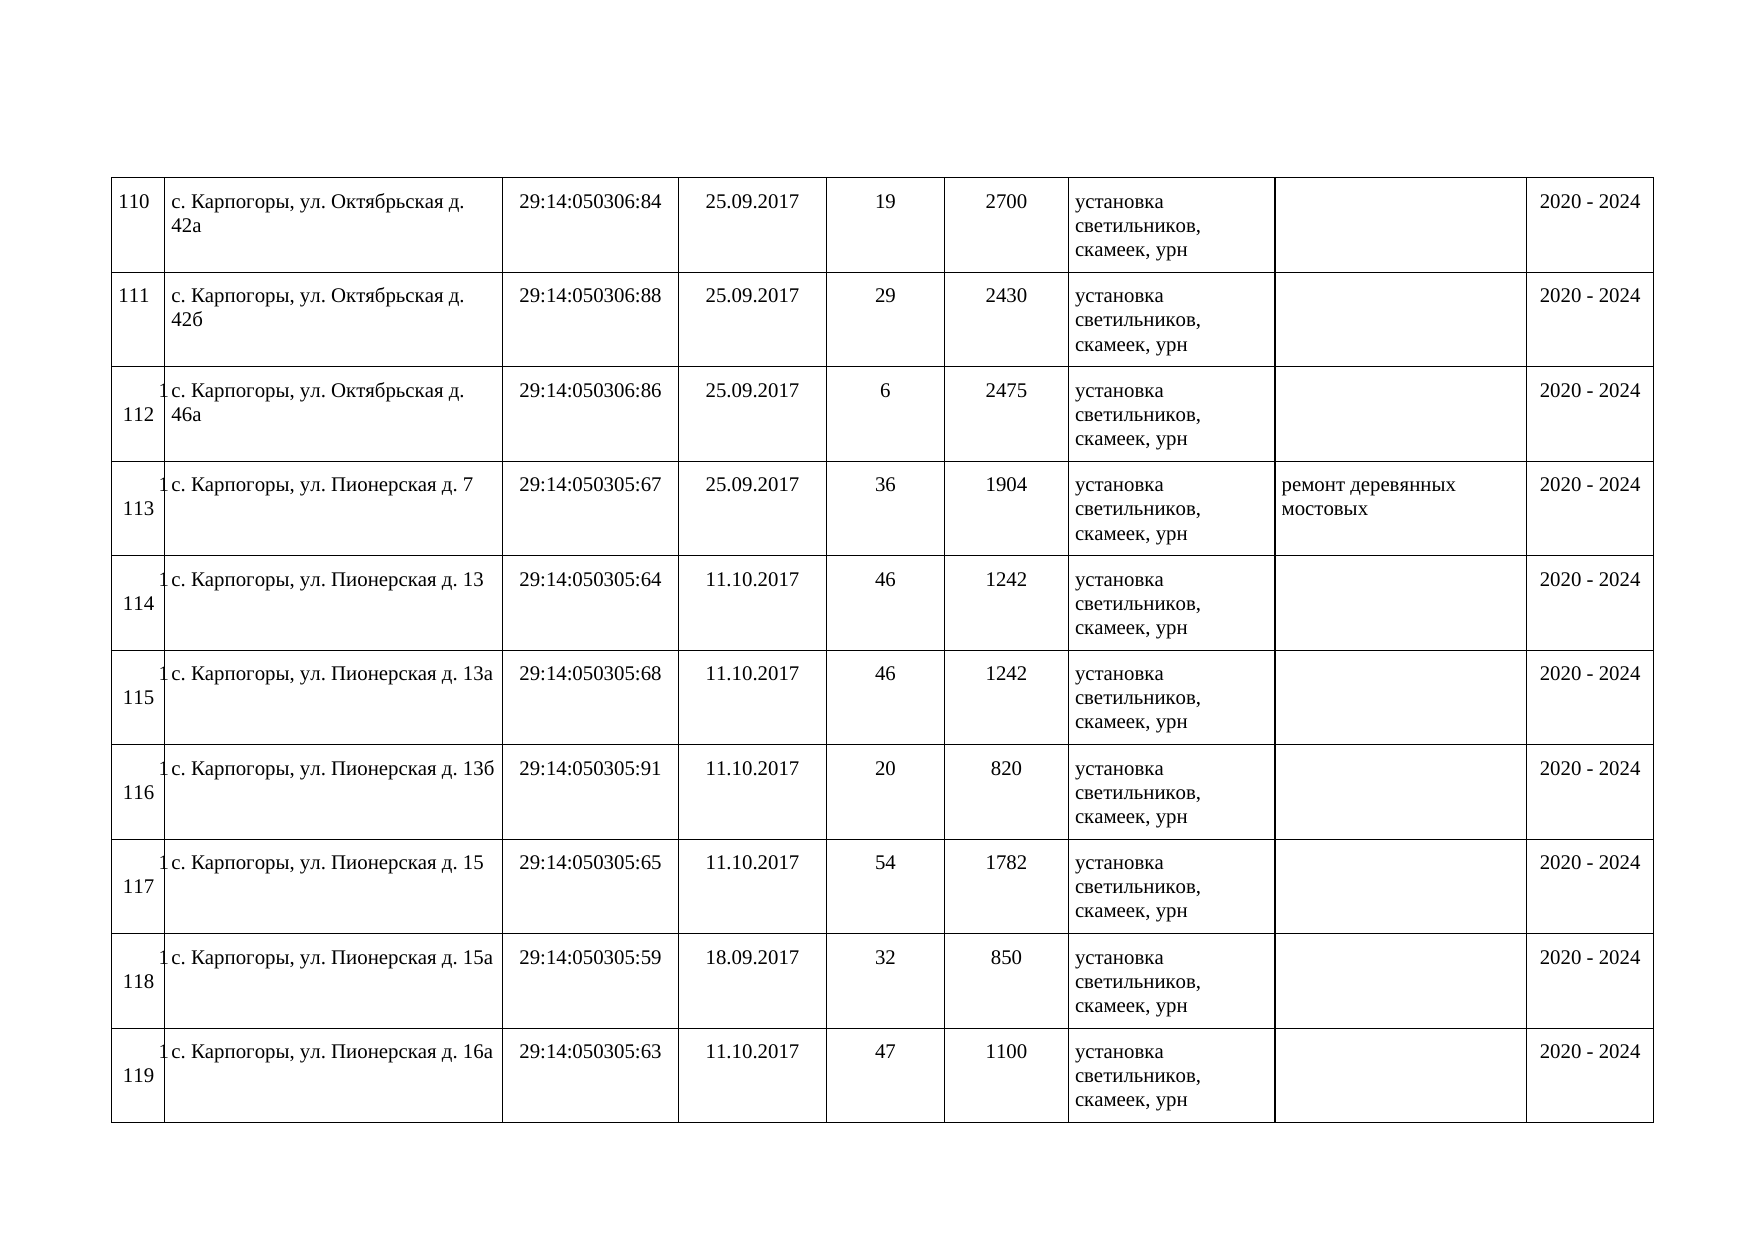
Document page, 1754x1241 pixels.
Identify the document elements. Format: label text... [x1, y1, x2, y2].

table_cell установка светильников, скамеек, урн [1069, 840, 1274, 933]
table_cell 25.09.2017 [679, 367, 826, 461]
table_cell 1116 [112, 745, 164, 838]
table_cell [1069, 1029, 1274, 1122]
table_cell с. Карпогоры, ул. Октябрьская д. 42б [165, 273, 502, 366]
table_cell 54 [827, 840, 944, 933]
table_cell 2020 - 2024 [1527, 273, 1653, 366]
table_cell 1119 [112, 1029, 164, 1122]
table_cell установка светильников, скамеек, урн [1069, 934, 1274, 1027]
table_cell ремонт деревянных мостовых [1276, 462, 1526, 555]
table_cell 1113 [112, 462, 164, 555]
table_cell 1904 [945, 462, 1068, 555]
table_cell установка светильников, скамеек, урн [1069, 745, 1274, 838]
table_cell 1112 [112, 367, 164, 461]
table_cell установка светильников, скамеек, урн [1069, 462, 1274, 555]
table_cell 29:14:050305:64 [503, 556, 678, 649]
table_cell 2700 [945, 178, 1068, 272]
table_cell 1118 [112, 934, 164, 1027]
table_cell 19 [827, 178, 944, 272]
table_cell 2020 - 2024 [1527, 1029, 1653, 1122]
table_cell 1242 [945, 651, 1068, 744]
table_cell [1276, 556, 1526, 649]
table_cell 11.10.2017 [679, 651, 826, 744]
table_cell 25.09.2017 [679, 462, 826, 555]
table_cell с. Карпогоры, ул. Пионерская д. 13а [165, 651, 502, 744]
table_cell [1069, 178, 1274, 272]
table_cell 1242 [945, 556, 1068, 649]
table_cell 1117 [112, 840, 164, 933]
table_cell установка светильников, скамеек, урн [1069, 273, 1274, 366]
table_cell 25.09.2017 [679, 178, 826, 272]
table_cell 11.10.2017 [679, 1029, 826, 1122]
table_cell [1276, 273, 1526, 366]
table_cell 29:14:050305:59 [503, 934, 678, 1027]
table_cell 47 [827, 1029, 944, 1122]
table_cell 29:14:050305:67 [503, 462, 678, 555]
table_cell 2020 - 2024 [1527, 934, 1653, 1027]
table_cell 1100 [945, 1029, 1068, 1122]
table_cell 111 [112, 273, 164, 366]
table_cell 820 [945, 745, 1068, 838]
table_cell 46 [827, 556, 944, 649]
table_cell 1114 [112, 556, 164, 649]
table_cell 2020 - 2024 [1527, 745, 1653, 838]
table_cell установка светильников, скамеек, урн [1069, 367, 1274, 461]
table_cell с. Карпогоры, ул. Пионерская д. 15 [165, 840, 502, 933]
table_cell 29 [827, 273, 944, 366]
table_cell 2475 [945, 367, 1068, 461]
table_cell [1276, 934, 1526, 1027]
table_cell с. Карпогоры, ул. Октябрьская д. 46а [165, 367, 502, 461]
table_cell [1276, 651, 1526, 744]
table_cell 6 [827, 367, 944, 461]
table_cell [1276, 367, 1526, 461]
table_cell 29:14:050306:86 [503, 367, 678, 461]
table_cell 11.10.2017 [679, 745, 826, 838]
table_cell 11.10.2017 [679, 840, 826, 933]
table_cell 2020 - 2024 [1527, 178, 1653, 272]
table_cell 29:14:050306:88 [503, 273, 678, 366]
table_cell с. Карпогоры, ул. Пионерская д. 13б [165, 745, 502, 838]
table_cell 29:14:050305:63 [503, 1029, 678, 1122]
table_cell 2020 - 2024 [1527, 367, 1653, 461]
table_cell 1782 [945, 840, 1068, 933]
table_cell 2020 - 2024 [1527, 556, 1653, 649]
table_cell [1276, 840, 1526, 933]
table_cell 29:14:050305:91 [503, 745, 678, 838]
table_cell 20 [827, 745, 944, 838]
table_cell с. Карпогоры, ул. Пионерская д. 15а [165, 934, 502, 1027]
table_cell 850 [945, 934, 1068, 1027]
table_cell установка светильников, скамеек, урн [1069, 556, 1274, 649]
table_cell с. Карпогоры, ул. Пионерская д. 16а [165, 1029, 502, 1122]
table_cell 2430 [945, 273, 1068, 366]
table_cell 110 [112, 178, 164, 272]
table_cell установка светильников, скамеек, урн [1069, 651, 1274, 744]
table_cell 2020 - 2024 [1527, 462, 1653, 555]
table_cell 25.09.2017 [679, 273, 826, 366]
table_cell 1115 [112, 651, 164, 744]
table_cell 2020 - 2024 [1527, 840, 1653, 933]
table_cell 36 [827, 462, 944, 555]
table_cell 2020 - 2024 [1527, 651, 1653, 744]
table_cell 29:14:050306:84 [503, 178, 678, 272]
table_cell с. Карпогоры, ул. Октябрьская д. 42а [165, 178, 502, 272]
table_cell [1276, 178, 1526, 272]
table_cell 11.10.2017 [679, 556, 826, 649]
table_cell [1276, 745, 1526, 838]
table_cell с. Карпогоры, ул. Пионерская д. 13 [165, 556, 502, 649]
table_cell 29:14:050305:65 [503, 840, 678, 933]
table_cell с. Карпогоры, ул. Пионерская д. 7 [165, 462, 502, 555]
table_cell [1276, 1029, 1526, 1122]
table_cell 32 [827, 934, 944, 1027]
table_cell 29:14:050305:68 [503, 651, 678, 744]
table_cell 18.09.2017 [679, 934, 826, 1027]
table_cell 46 [827, 651, 944, 744]
